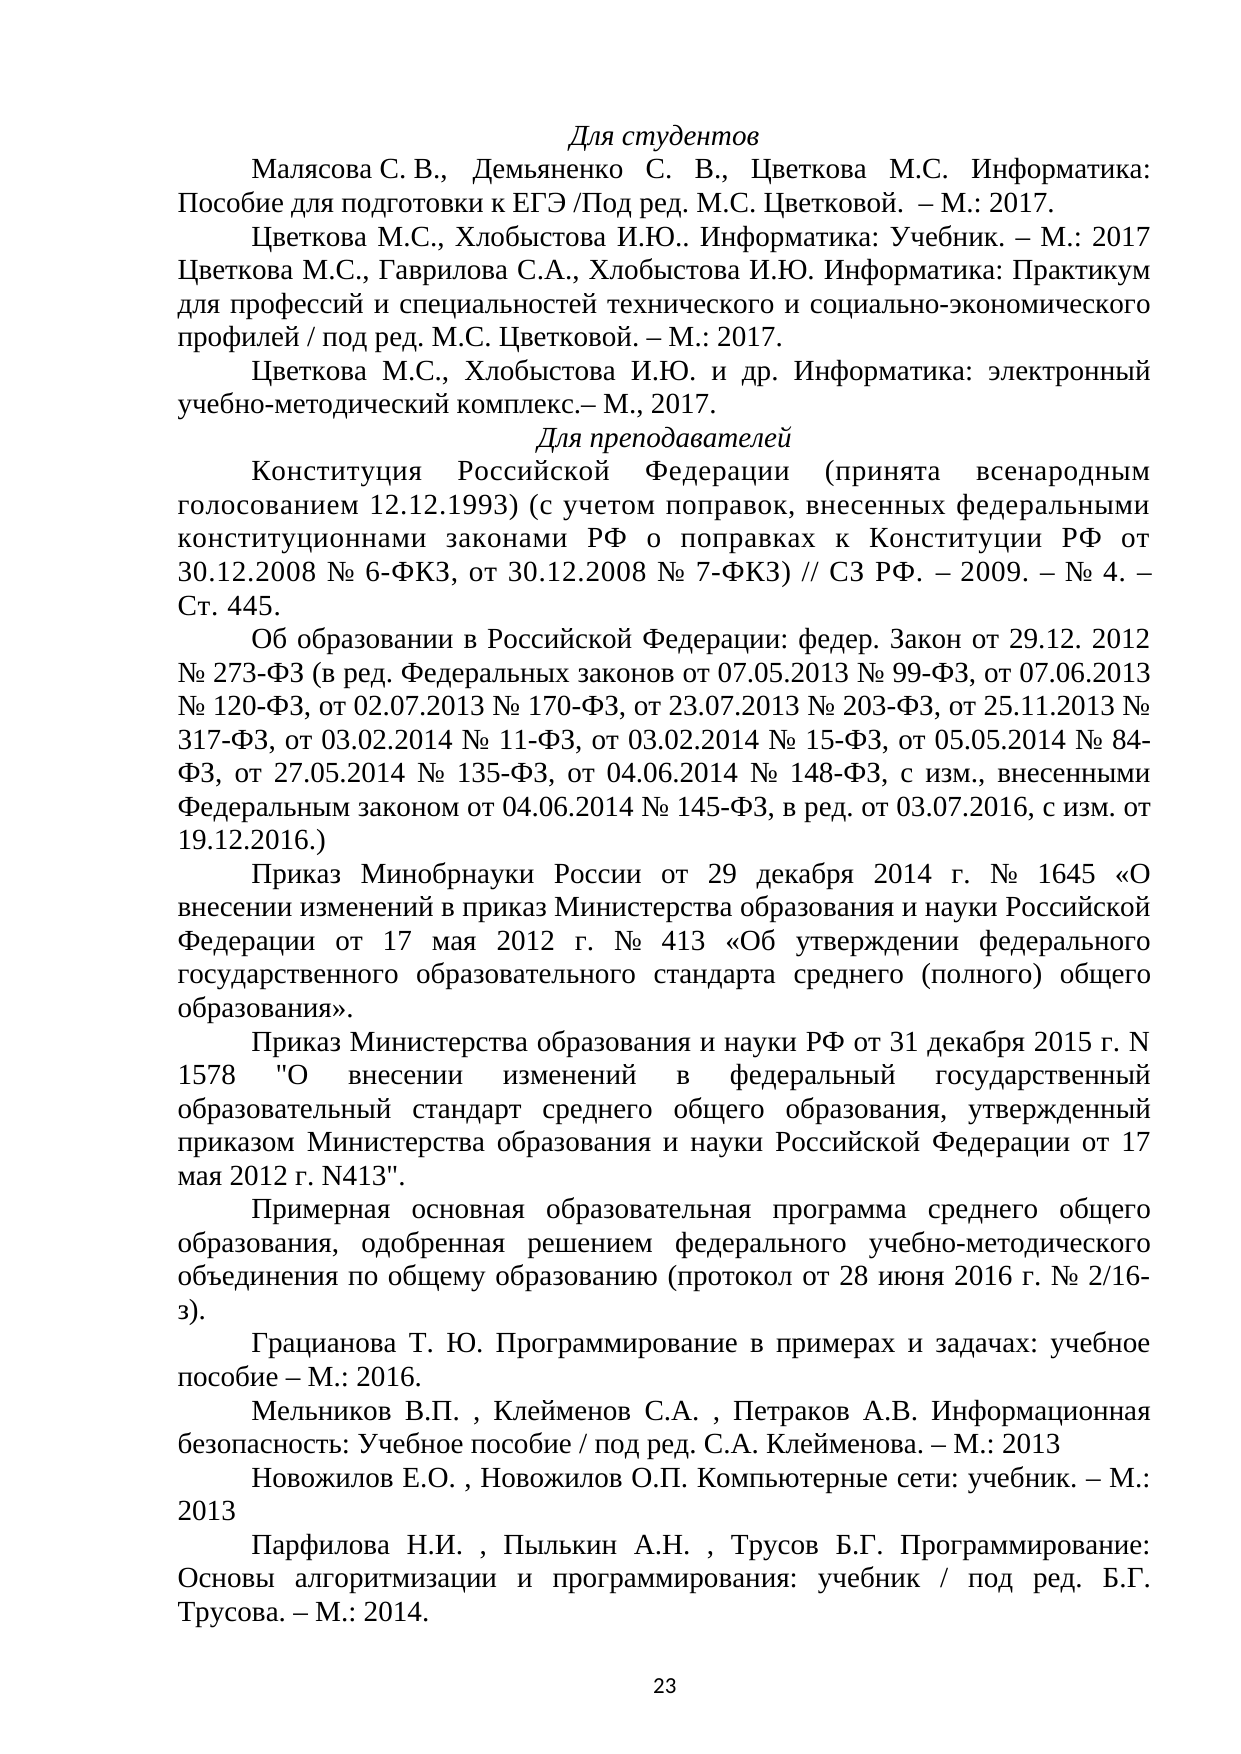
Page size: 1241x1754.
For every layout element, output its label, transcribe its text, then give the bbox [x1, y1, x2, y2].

text Новожилов Е.О. , Новожилов О.П. Компьютерные сети: учебник. – М.: 2013 [177, 1460, 1152, 1527]
text Грацианова Т. Ю. Программирование в примерах и задачах: учебное пособие – М.: 2016. [177, 1326, 1152, 1393]
text Для студентов [177, 118, 1152, 152]
text Цветкова М.С., Хлобыстова И.Ю. и др. Информатика: электронный учебно-методический комплекс.– М., 2017. [177, 353, 1152, 420]
text Парфилова Н.И. , Пылькин А.Н. , Трусов Б.Г. Программирование: Основы алгоритмизации и программирования: учебник / под ред. Б.Г. Трусова. – М.: 2014. [177, 1527, 1152, 1627]
text Об образовании в Российской Федерации: федер. Закон от 29.12. 2012 № 273-ФЗ (в ред. Федеральных законов от 07.05.2013 № 99-ФЗ, от 07.06.2013 № 120-ФЗ, от 02.07.2013 № 170-ФЗ, от 23.07.2013 № 203-ФЗ, от 25.11.2013 № 317-ФЗ, от 03.02.2014 № 11-ФЗ, от 03.02.2014 № 15-ФЗ, от 05.05.2014 № 84-ФЗ, от 27.05.2014 № 135-ФЗ, от 04.06.2014 № 148-ФЗ, с изм., внесенными Федеральным законом от 04.06.2014 № 145-ФЗ, в ред. от 03.07.2016, с изм. от 19.12.2016.) [177, 621, 1152, 856]
text Для преподавателей [177, 420, 1152, 453]
text Примерная основная образовательная программа среднего общего образования, одобренная решением федерального учебно-методического объединения по общему образованию (протокол от 28 июня 2016 г. № 2/16-з). [177, 1191, 1152, 1326]
text Мельников В.П. , Клейменов С.А. , Петраков А.В. Информационная безопасность: Учебное пособие / под ред. С.А. Клейменова. – М.: 2013 [177, 1393, 1152, 1460]
text Конституция Российской Федерации (принята всенародным голосованием 12.12.1993) (с учетом поправок, внесенных федеральными конституционнами законами РФ о поправках к Конституции РФ от 30.12.2008 № 6-ФКЗ, от 30.12.2008 № 7-ФКЗ) // СЗ РФ. – 2009. – № 4. – Ст. 445. [177, 453, 1152, 621]
text Цветкова М.С., Хлобыстова И.Ю.. Информатика: Учебник. – М.: 2017 Цветкова М.С., Гаврилова С.А., Хлобыстова И.Ю. Информатика: Практикум для профессий и специальностей технического и социально-экономического профилей / под ред. М.С. Цветковой. – М.: 2017. [177, 219, 1152, 353]
text Малясова С. В., Демьяненко С. В., Цветкова М.С. Информатика: Пособие для подготовки к ЕГЭ /Под ред. М.С. Цветковой. – М.: 2017. [177, 152, 1152, 219]
text Приказ Министерства образования и науки РФ от 31 декабря 2015 г. N 1578 "О внесении изменений в федеральный государственный образовательный стандарт среднего общего образования, утвержденный приказом Министерства образования и науки Российской Федерации от 17 мая 2012 г. N413". [177, 1024, 1152, 1191]
text Приказ Минобрнауки России от 29 декабря 2014 г. № 1645 «О внесении изменений в приказ Министерства образования и науки Российской Федерации от 17 мая 2012 г. № 413 «Об утверждении федерального государственного образовательного стандарта среднего (полного) общего образования». [177, 856, 1152, 1024]
